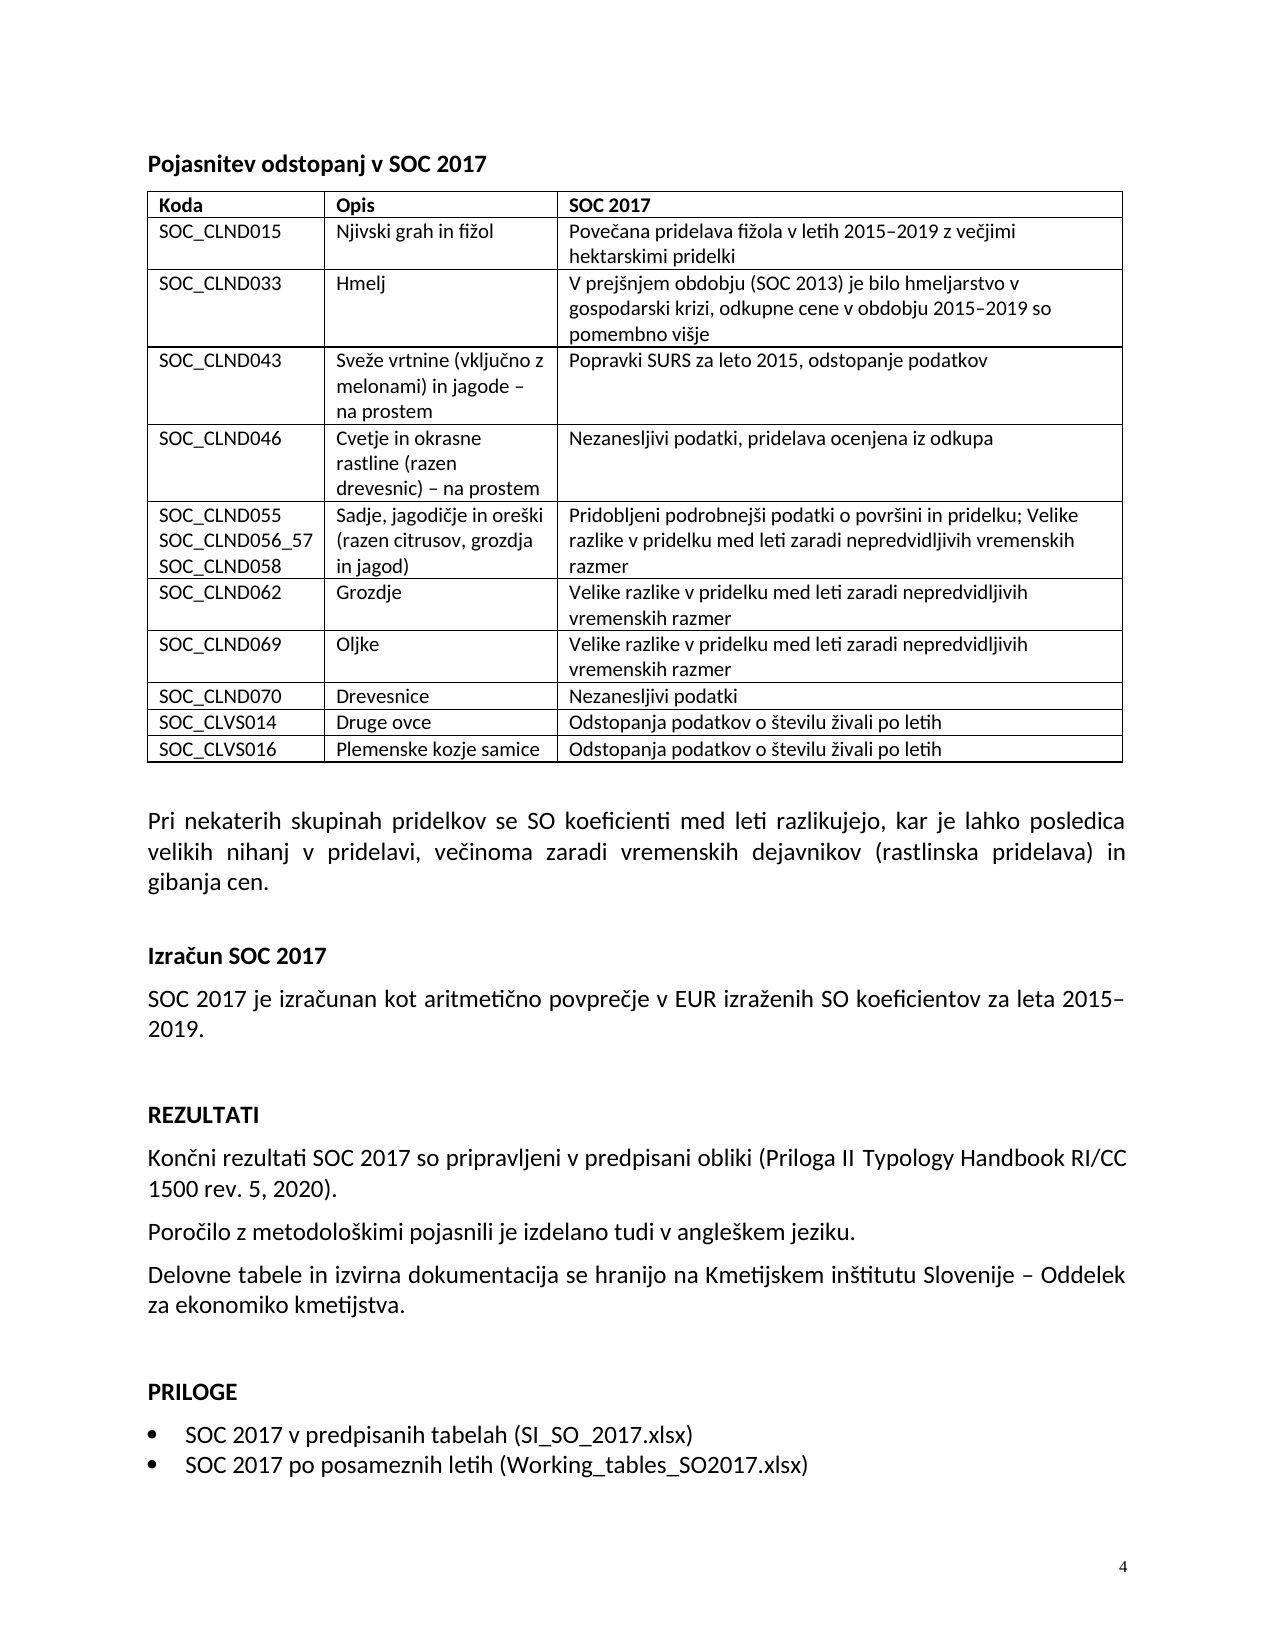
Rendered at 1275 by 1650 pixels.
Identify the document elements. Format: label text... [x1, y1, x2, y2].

table_cell Sadje, jagodičje in oreški (razen citrusov, grozdja in jagod) [325, 502, 557, 578]
table_cell Odstopanja podatkov o številu živali po letih [558, 710, 1122, 735]
text Delovne tabele in izvirna dokumentacija se hranijo na Kmetijskem inštitutu Slovenije – Oddelek za ekonomiko kmetijstva. [148, 1259, 1127, 1320]
table_header SOC 2017 [558, 192, 1122, 217]
table_cell Pridobljeni podrobnejši podatki o površini in pridelku; Velike razlike v pridelku med leti zaradi nepredvidljivih vremenskih razmer [558, 502, 1122, 578]
list SOC 2017 po posameznih letih (Working_tables_SO2017.xlsx) [148, 1449, 1127, 1480]
table_cell Povečana pridelava fižola v letih 2015–2019 z večjimi hektarskimi pridelki [558, 218, 1122, 269]
text REZULTATI [148, 1099, 1127, 1130]
table_cell SOC_CLND033 [148, 270, 324, 346]
table_cell SOC_CLND062 [148, 579, 324, 630]
table_cell Cvetje in okrasne rastline (razen drevesnic) – na prostem [325, 425, 557, 501]
table_cell Plemenske kozje samice [325, 736, 557, 761]
list SOC 2017 v predpisanih tabelah (SI_SO_2017.xlsx) [148, 1419, 1127, 1449]
table_cell Druge ovce [325, 710, 557, 735]
text PRILOGE [148, 1376, 1127, 1406]
text Pojasnitev odstopanj v SOC 2017 [148, 148, 1127, 178]
table_cell SOC_CLVS016 [148, 736, 324, 761]
table_cell Drevesnice [325, 683, 557, 708]
table_cell Velike razlike v pridelku med leti zaradi nepredvidljivih vremenskih razmer [558, 579, 1122, 630]
table_cell Velike razlike v pridelku med leti zaradi nepredvidljivih vremenskih razmer [558, 631, 1122, 682]
table_cell SOC_CLVS014 [148, 710, 324, 735]
table_cell SOC_CLND070 [148, 683, 324, 708]
table_cell Grozdje [325, 579, 557, 630]
table_cell Oljke [325, 631, 557, 682]
text Končni rezultati SOC 2017 so pripravljeni v predpisani obliki (Priloga II Typology Handbook RI/CC 1500 rev. 5, 2020). [148, 1143, 1127, 1204]
table_cell Nezanesljivi podatki, pridelava ocenjena iz odkupa [558, 425, 1122, 501]
text Pri nekaterih skupinah pridelkov se SO koeficienti med leti razlikujejo, kar je lahko posledica velikih nihanj v pridelavi, večinoma zaradi vremenskih dejavnikov (rastlinska pridelava) in gibanja cen. [148, 805, 1127, 897]
table_cell Nezanesljivi podatki [558, 683, 1122, 708]
table_cell SOC_CLND043 [148, 348, 324, 424]
table_cell Sveže vrtnine (vključno z melonami) in jagode – na prostem [325, 348, 557, 424]
text Poročilo z metodološkimi pojasnili je izdelano tudi v angleškem jeziku. [148, 1216, 1127, 1247]
table_cell SOC_CLND046 [148, 425, 324, 501]
text SOC 2017 je izračunan kot aritmetično povprečje v EUR izraženih SO koeficientov za leta 2015–2019. [148, 983, 1127, 1044]
table_cell Odstopanja podatkov o številu živali po letih [558, 736, 1122, 761]
table_cell SOC_CLND069 [148, 631, 324, 682]
table_cell SOC_CLND015 [148, 218, 324, 269]
table_header Opis [325, 192, 557, 217]
table_cell SOC_CLND055 SOC_CLND056_57 SOC_CLND058 [148, 502, 324, 578]
text Izračun SOC 2017 [148, 940, 1127, 971]
table_header Koda [148, 192, 324, 217]
table_cell Njivski grah in fižol [325, 218, 557, 269]
table_cell Hmelj [325, 270, 557, 346]
table_cell V prejšnjem obdobju (SOC 2013) je bilo hmeljarstvo v gospodarski krizi, odkupne cene v obdobju 2015–2019 so pomembno višje [558, 270, 1122, 346]
table_cell Popravki SURS za leto 2015, odstopanje podatkov [558, 348, 1122, 424]
